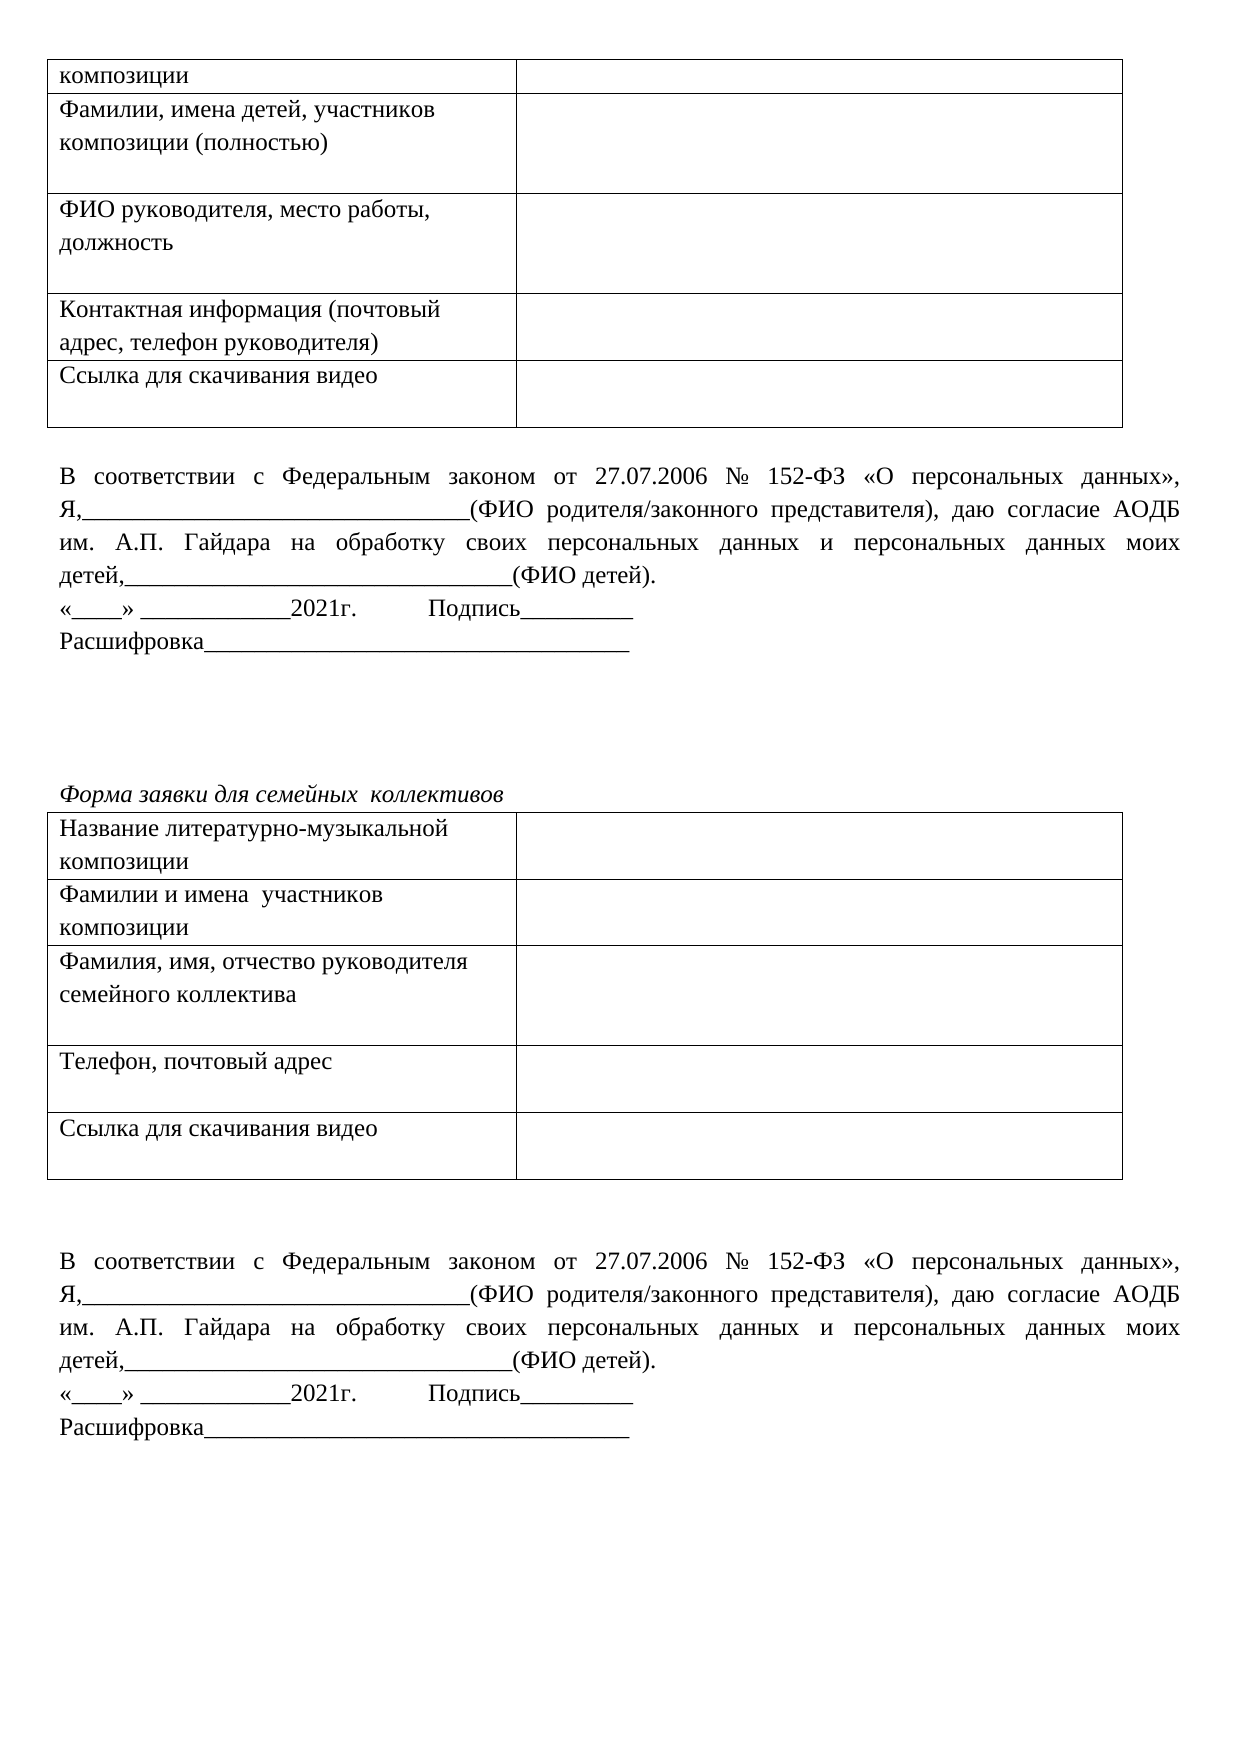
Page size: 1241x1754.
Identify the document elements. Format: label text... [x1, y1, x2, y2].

table_cell [517, 60, 1122, 93]
table_cell [517, 194, 1122, 293]
table_cell [517, 294, 1122, 359]
text «____» ____________2021г. Подпись_________ Расшифровка__________________________________ [59, 593, 1181, 654]
table_header [517, 813, 1122, 878]
table_cell [517, 946, 1122, 1045]
table_cell Телефон, почтовый адрес [48, 1046, 516, 1112]
table_cell Фамилии, имена детей, участников композиции (полностью) [48, 94, 516, 193]
table_header Название литературно-музыкальной композиции [48, 813, 516, 878]
table_cell ФИО руководителя, место работы, должность [48, 194, 516, 293]
table_cell Фамилия, имя, отчество руководителя семейного коллектива [48, 946, 516, 1045]
table_cell Ссылка для скачивания видео [48, 1113, 516, 1179]
table_cell [517, 1046, 1122, 1112]
table_cell [517, 94, 1122, 193]
table_cell Ссылка для скачивания видео [48, 361, 516, 427]
table_cell [517, 880, 1122, 945]
table_cell Фамилии и имена участников композиции [48, 880, 516, 945]
table_cell Контактная информация (почтовый адрес, телефон руководителя) [48, 294, 516, 359]
table_cell [517, 1113, 1122, 1179]
table_cell [517, 361, 1122, 427]
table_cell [48, 60, 516, 93]
text «____» ____________2021г. Подпись_________ Расшифровка__________________________________ [59, 1378, 1181, 1440]
text Форма заявки для семейных коллективов [59, 779, 1181, 807]
